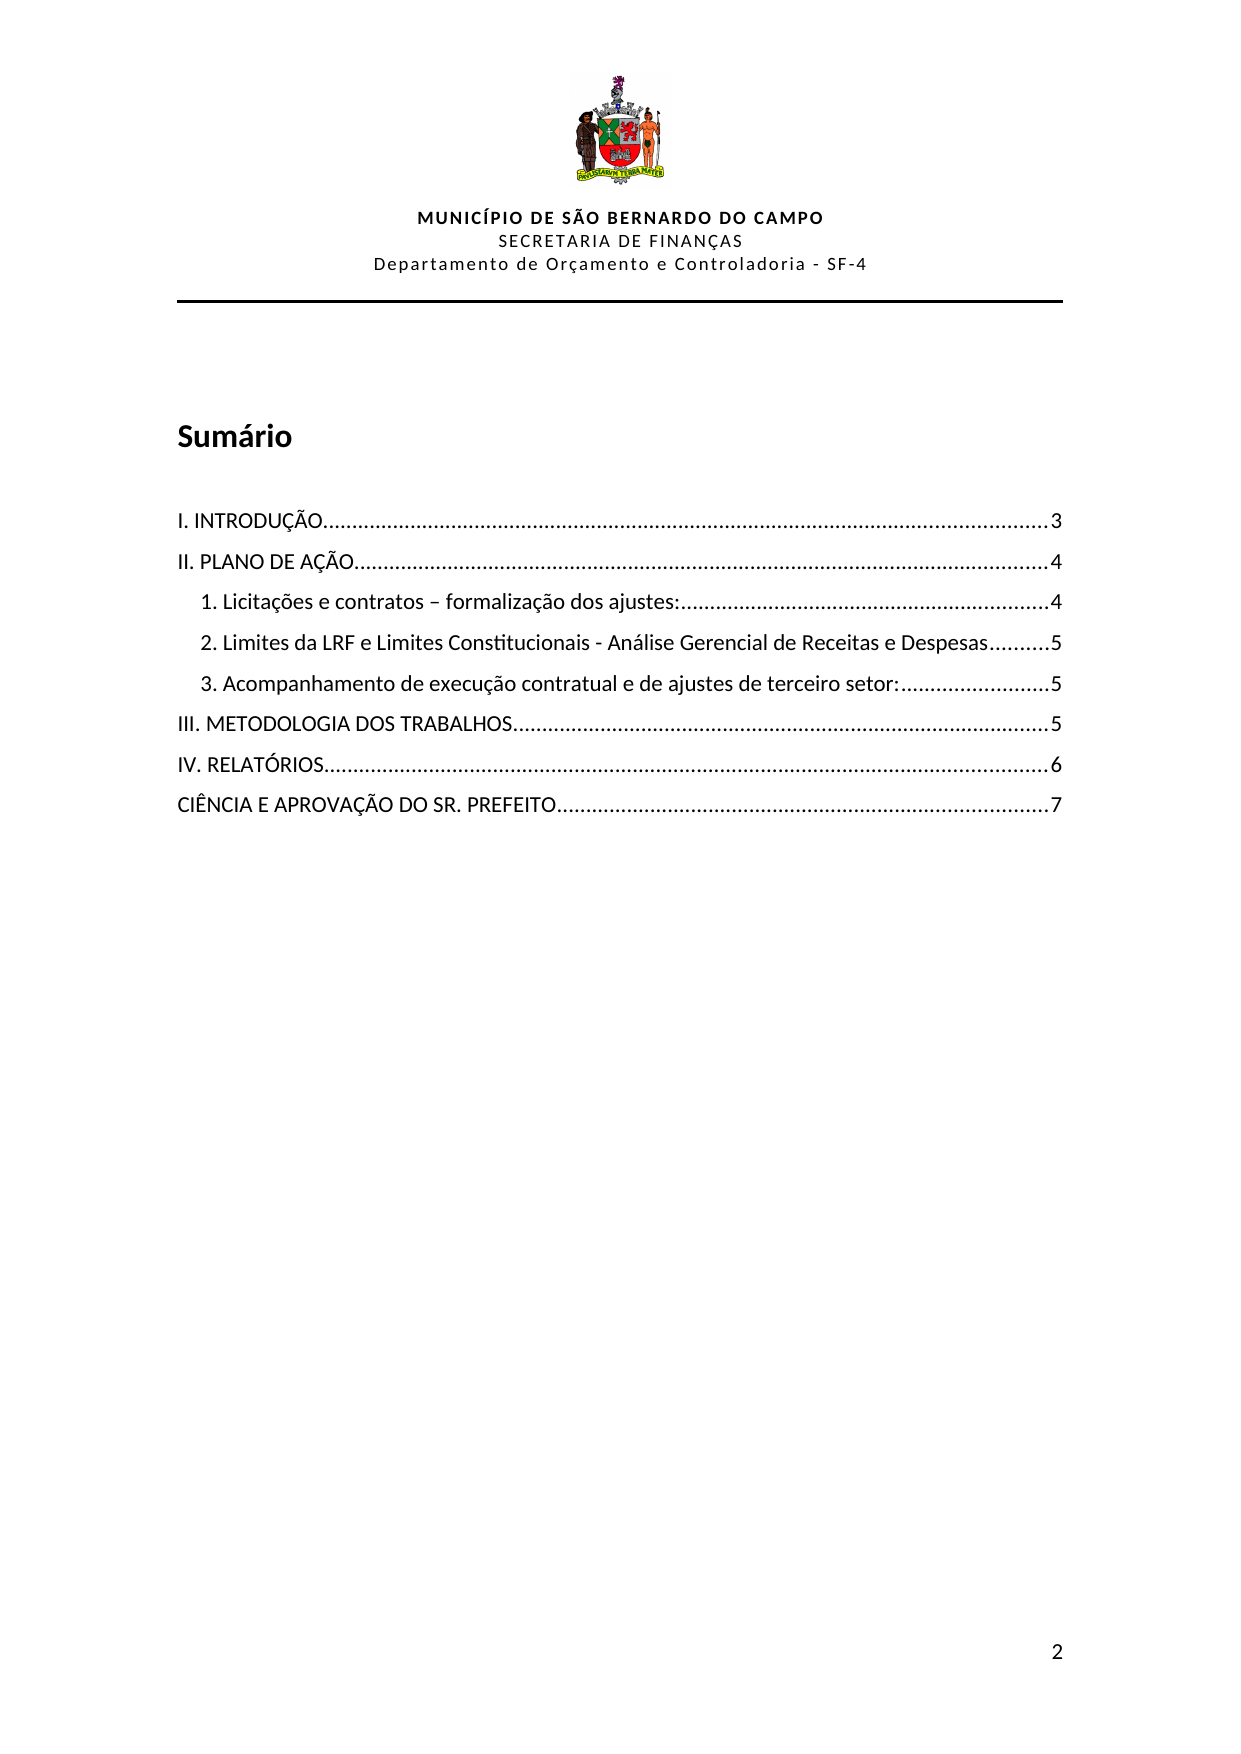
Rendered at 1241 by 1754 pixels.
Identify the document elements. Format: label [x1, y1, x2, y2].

picture [569, 73, 671, 188]
